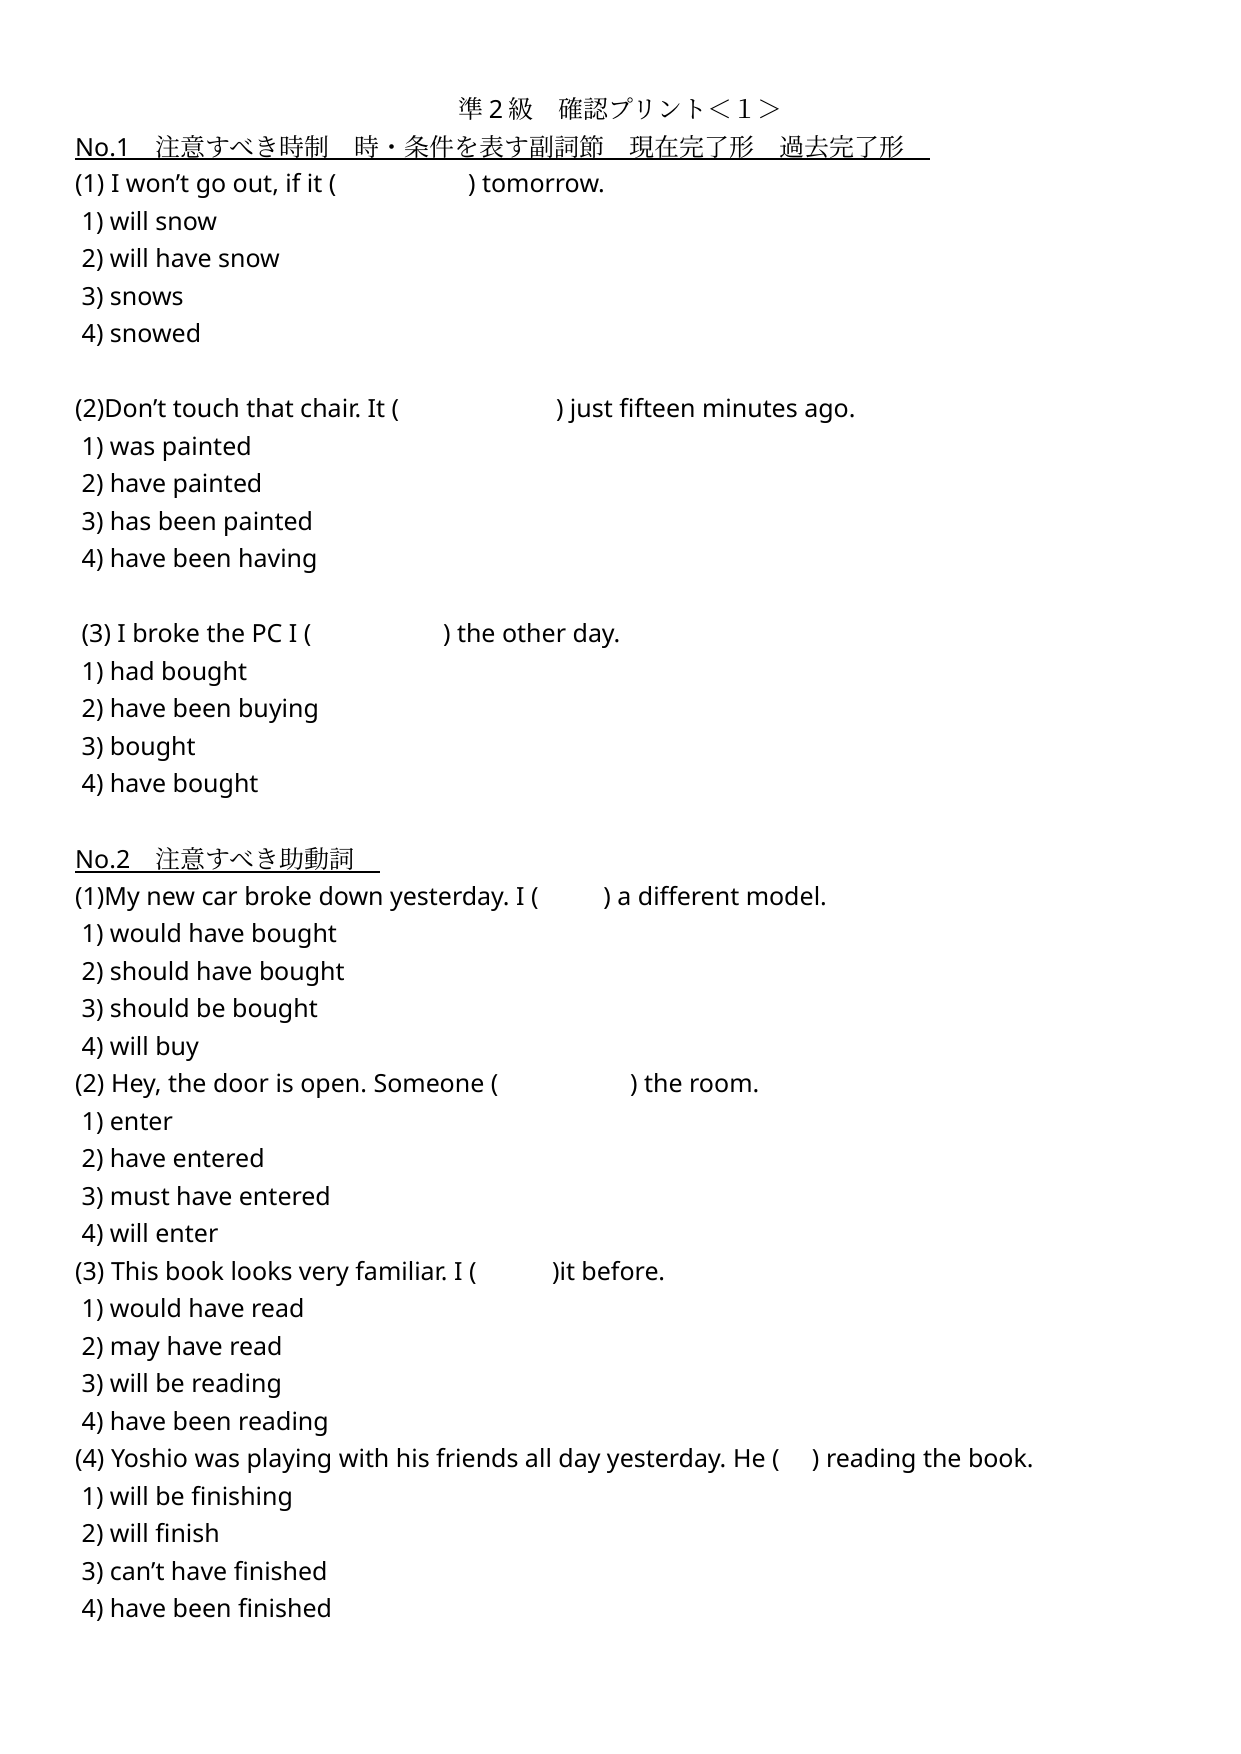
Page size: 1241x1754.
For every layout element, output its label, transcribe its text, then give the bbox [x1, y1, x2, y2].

text (3) This book looks very familiar. I ( )it before. [75, 1252, 1165, 1289]
text 1) enter [75, 1102, 1165, 1139]
text 2) have painted [75, 464, 1165, 502]
text 4) will enter [75, 1214, 1165, 1252]
text 2) may have read [75, 1327, 1165, 1364]
text 2) will finish [75, 1514, 1165, 1552]
text 4) snowed [75, 314, 1165, 352]
text 3) must have entered [75, 1177, 1165, 1214]
text 1) had bought [75, 652, 1165, 689]
text 2) should have bought [75, 952, 1165, 989]
text 2) will have snow [75, 239, 1165, 277]
text 1) will snow [75, 202, 1165, 239]
text 3) will be reading [75, 1364, 1165, 1402]
text No.1 注意すべき時制 時・条件を表す副詞節 現在完了形 過去完了形 [75, 127, 1165, 164]
text (3) I broke the PC I ( ) the other day. [75, 614, 1165, 652]
text (1)My new car broke down yesterday. I ( ) a different model. [75, 877, 1165, 914]
text 4) have been reading [75, 1402, 1165, 1439]
text 2) have been buying [75, 689, 1165, 727]
text (4) Yoshio was playing with his friends all day yesterday. He ( ) reading the book. [75, 1439, 1165, 1477]
text 3) should be bought [75, 989, 1165, 1027]
text (2)Don’t touch that chair. It ( ) just fifteen minutes ago. [75, 389, 1165, 427]
text 1) will be finishing [75, 1477, 1165, 1514]
text 3) snows [75, 277, 1165, 314]
text 1) was painted [75, 427, 1165, 464]
text 1) would have bought [75, 914, 1165, 952]
text 4) have been finished [75, 1589, 1165, 1627]
text 3) can’t have finished [75, 1552, 1165, 1589]
text (1) I won’t go out, if it ( ) tomorrow. [75, 164, 1165, 202]
text 準2級 確認プリント＜１＞ [75, 89, 1165, 127]
text 2) have entered [75, 1139, 1165, 1177]
text (2) Hey, the door is open. Someone ( ) the room. [75, 1064, 1165, 1102]
text 4) have bought [75, 764, 1165, 802]
text 4) will buy [75, 1027, 1165, 1064]
text 4) have been having [75, 539, 1165, 577]
text 1) would have read [75, 1289, 1165, 1327]
text 3) has been painted [75, 502, 1165, 539]
text No.2 注意すべき助動詞 [75, 839, 1165, 877]
text 3) bought [75, 727, 1165, 764]
